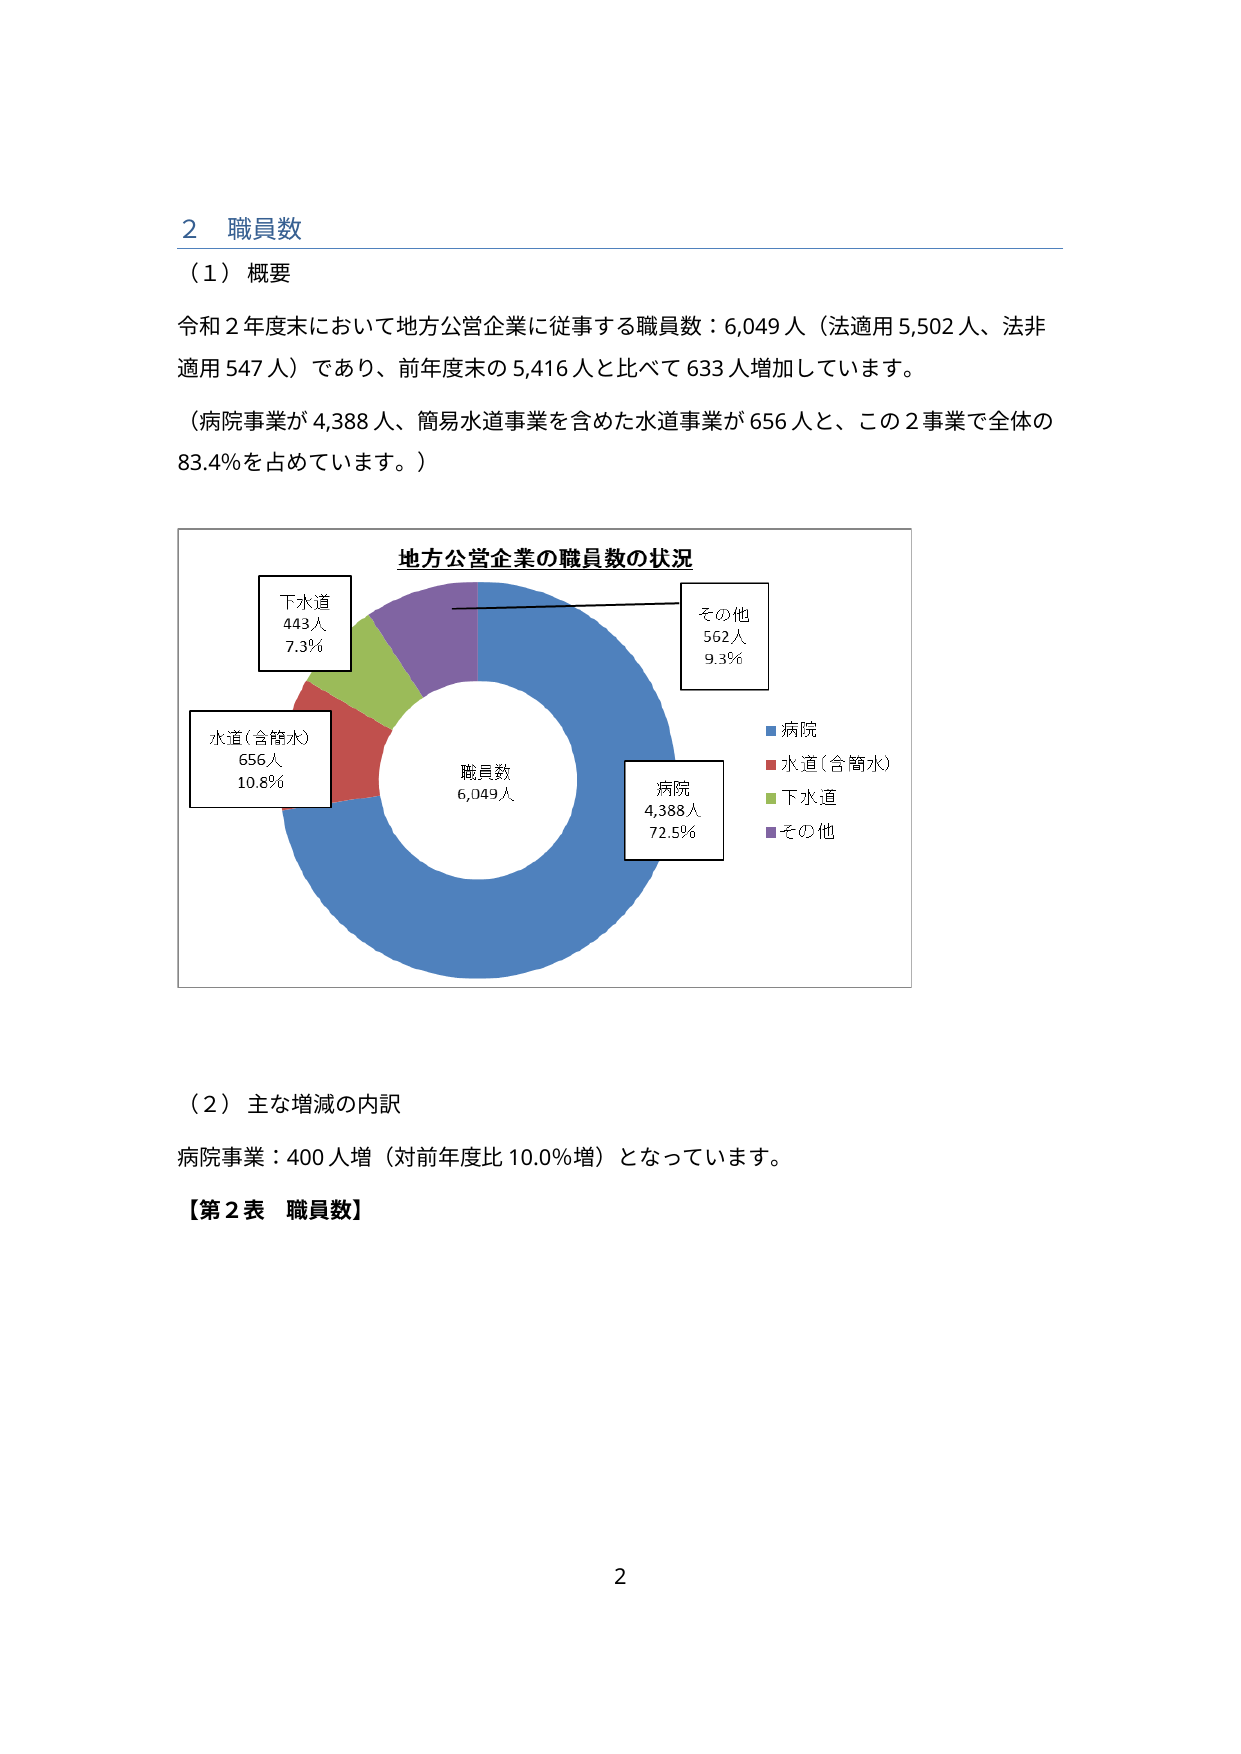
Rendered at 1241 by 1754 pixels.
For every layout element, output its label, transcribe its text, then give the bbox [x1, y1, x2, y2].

subtitle ２ 職員数 [177, 209, 1063, 248]
text 令和２年度末において地方公営企業に従事する職員数：6,049人（法適用5,502人、法非適用547人）であり、前年度末の5,416人と比べて633人増加しています。 [177, 307, 1063, 385]
text 病院事業：400人増（対前年度比10.0％増）となっています。 [177, 1137, 1063, 1175]
picture [177, 528, 912, 988]
text （１） 概要 [177, 253, 1063, 291]
text 【第２表 職員数】 [177, 1191, 1063, 1228]
text （２） 主な増減の内訳 [177, 1084, 1063, 1122]
